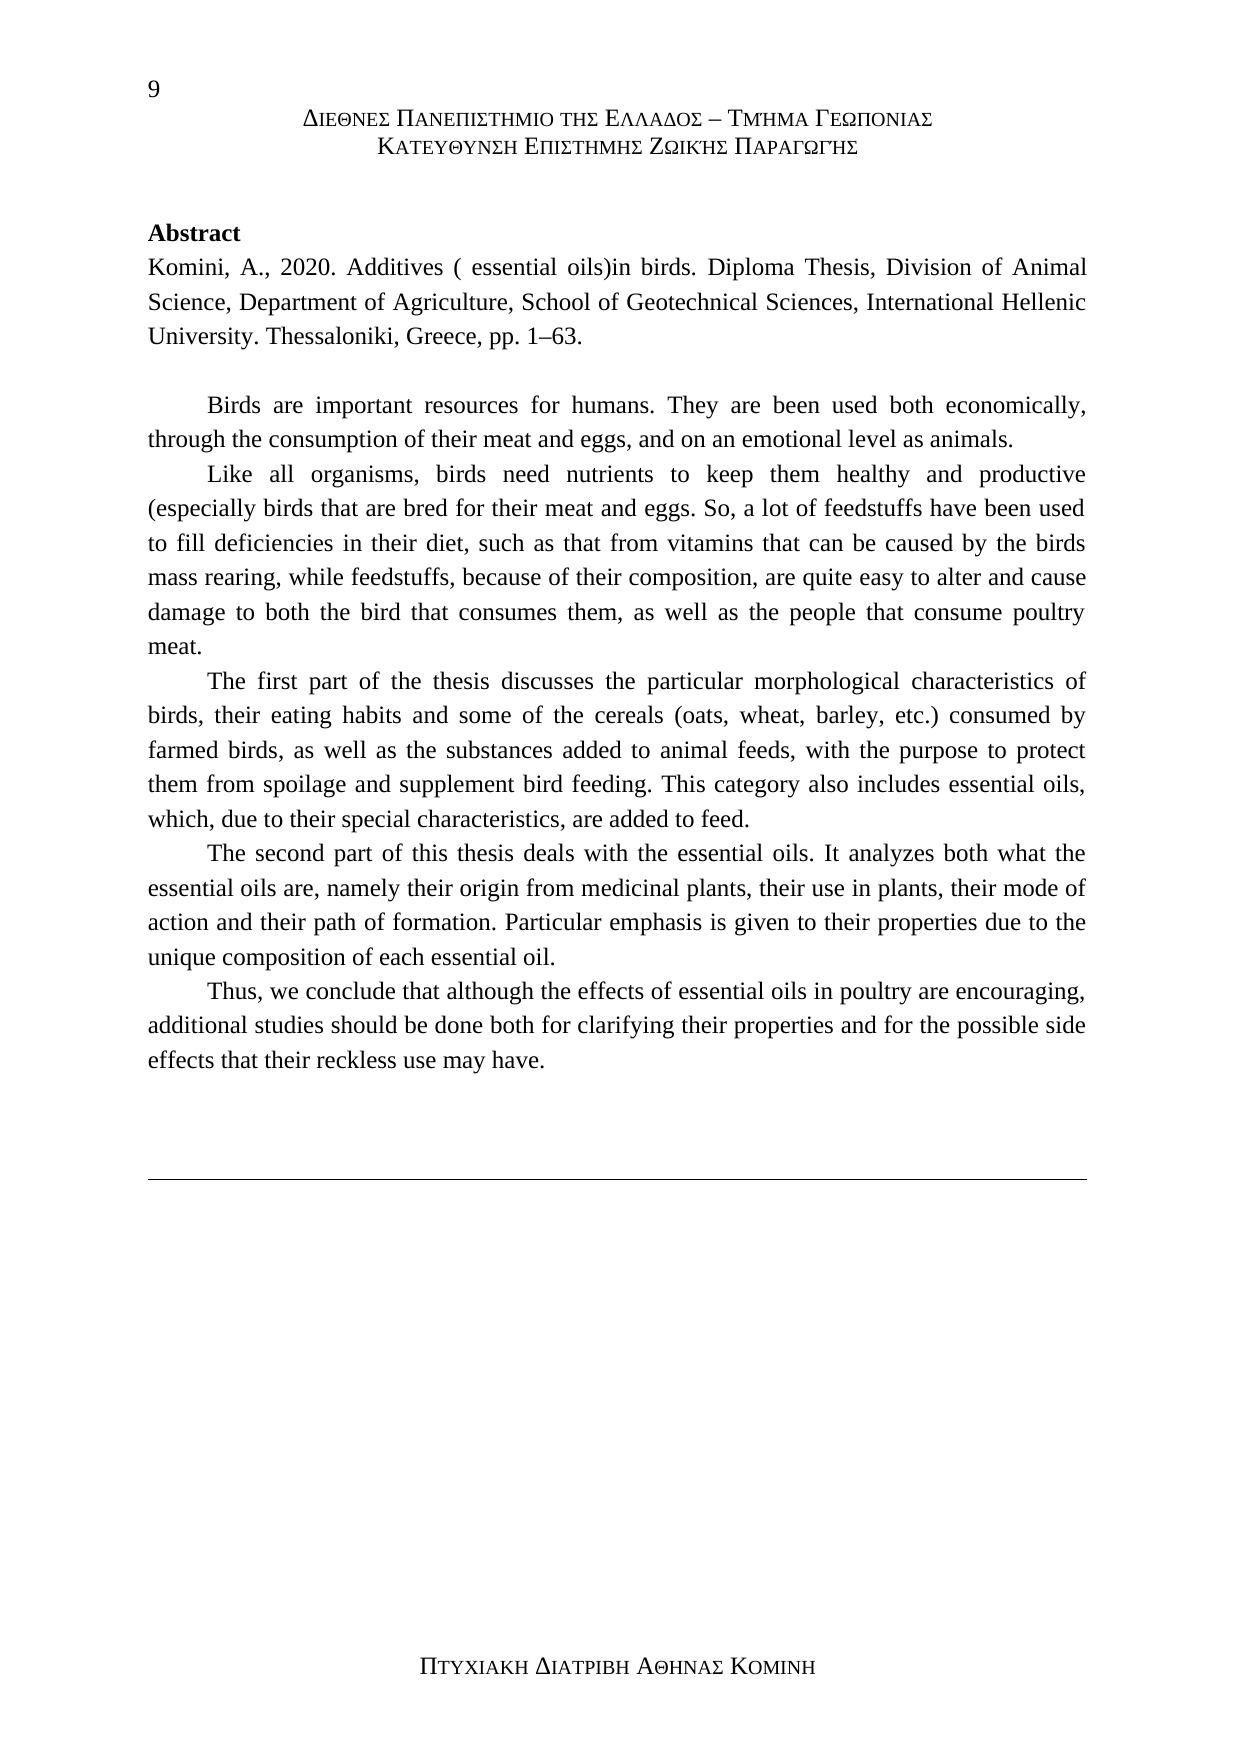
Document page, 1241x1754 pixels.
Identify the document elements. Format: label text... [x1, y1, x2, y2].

text Komini, A., 2020. Additives ( essential oils)in birds. Diploma Thesis, Division of Animal Science, Department of Agriculture, School of Geotechnical Sciences, International Hellenic University. Thessaloniki, Greece, pp. 1–63. [148, 252, 1087, 350]
text Abstract [148, 218, 1087, 246]
text The second part of this thesis deals with the essential oils. It analyzes both what the essential oils are, namely their origin from medicinal plants, their use in plants, their mode of action and their path of formation. Particular emphasis is given to their properties due to the unique composition of each essential oil. [148, 838, 1087, 970]
text The first part of the thesis discusses the particular morphological characteristics of birds, their eating habits and some of the cereals (oats, wheat, barley, etc.) consumed by farmed birds, as well as the substances added to animal feeds, with the purpose to protect them from spoilage and supplement bird feeding. This category also includes essential oils, which, due to their special characteristics, are added to feed. [148, 666, 1087, 832]
text Like all organisms, birds need nutrients to keep them healthy and productive (especially birds that are bred for their meat and eggs. So, a lot of feedstuffs have been used to fill deficiencies in their diet, such as that from vitamins that can be caused by the birds mass rearing, while feedstuffs, because of their composition, are quite easy to alter and cause damage to both the bird that consumes them, as well as the people that consume poultry meat. [148, 459, 1087, 660]
text Thus, we conclude that although the effects of essential oils in poultry are encouraging, additional studies should be done both for clarifying their properties and for the possible side effects that their reckless use may have. [148, 976, 1087, 1074]
text Birds are important resources for humans. They are been used both economically, through the consumption of their meat and eggs, and on an emotional level as animals. [148, 390, 1087, 453]
